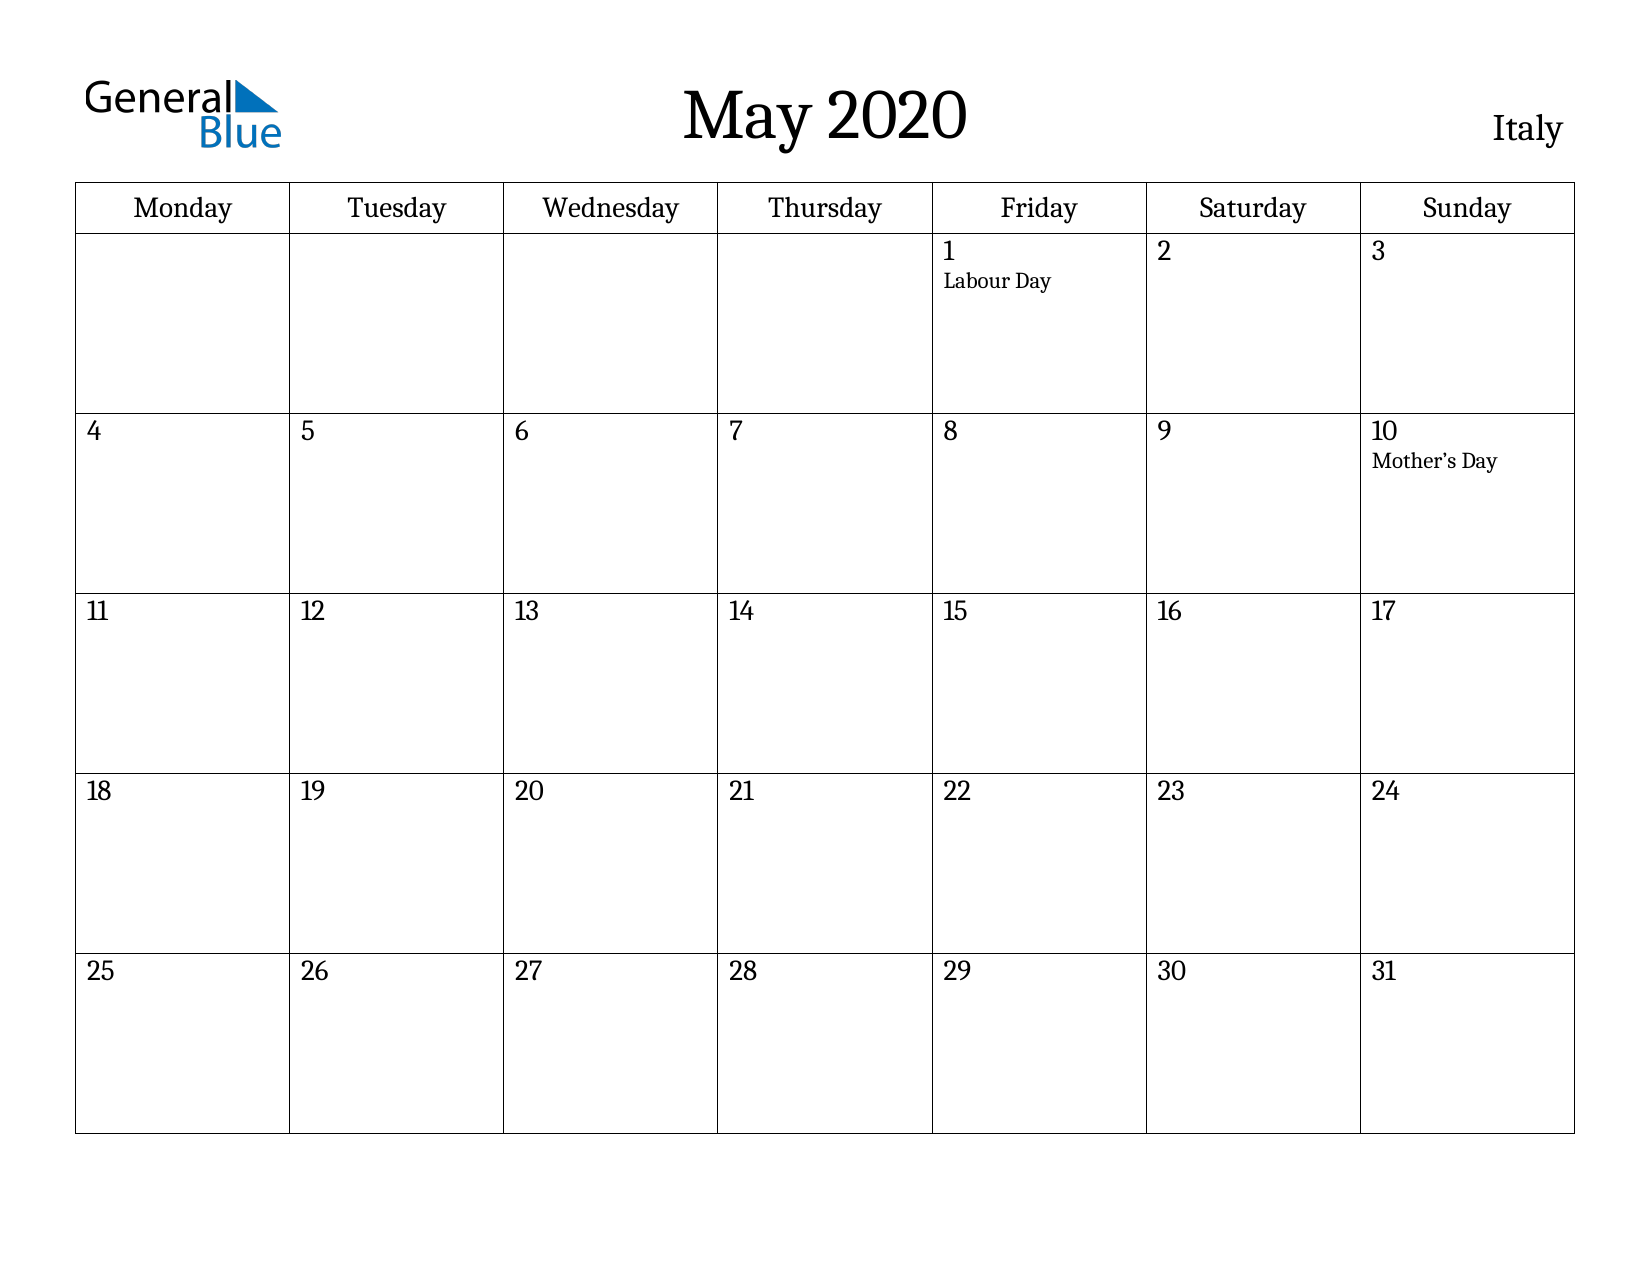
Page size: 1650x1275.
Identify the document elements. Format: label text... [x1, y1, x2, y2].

table_cell 1 [933, 234, 1146, 267]
table_header May 2020 [504, 75, 1146, 182]
table_cell [1147, 627, 1360, 773]
table_cell [76, 234, 289, 267]
table_cell 14 [718, 594, 932, 627]
table_cell 16 [1147, 594, 1360, 627]
table_cell 18 [76, 774, 289, 807]
table_cell Monday [76, 183, 289, 233]
table_cell 28 [718, 954, 932, 987]
table_cell 30 [1147, 954, 1360, 987]
table_cell 27 [504, 954, 717, 987]
table_cell 13 [504, 594, 717, 627]
table_cell 6 [504, 414, 717, 447]
table_cell [290, 988, 503, 1133]
table_cell [504, 627, 717, 773]
picture [86, 80, 281, 148]
table_cell 21 [718, 774, 932, 807]
table_cell [718, 808, 932, 953]
table_cell [718, 627, 932, 773]
table_cell [1361, 267, 1574, 413]
table_cell 9 [1147, 414, 1360, 447]
table_cell [1147, 448, 1360, 593]
table_cell [1361, 808, 1574, 953]
table_cell 2 [1147, 234, 1360, 267]
table_cell [1147, 267, 1360, 413]
table_cell [933, 448, 1146, 593]
table_cell [76, 627, 289, 773]
table_cell 15 [933, 594, 1146, 627]
table_cell [76, 448, 289, 593]
table_cell [1361, 988, 1574, 1133]
table_cell Sunday [1361, 183, 1574, 233]
table_cell 25 [76, 954, 289, 987]
table_cell 22 [933, 774, 1146, 807]
table_cell 8 [933, 414, 1146, 447]
table_header [76, 75, 503, 182]
table_cell [718, 267, 932, 413]
table_cell 20 [504, 774, 717, 807]
table_cell [1147, 988, 1360, 1133]
table_cell [1361, 627, 1574, 773]
table_cell 4 [76, 414, 289, 447]
table_cell [76, 267, 289, 413]
table_cell [76, 808, 289, 953]
table_cell 19 [290, 774, 503, 807]
table_cell [290, 234, 503, 267]
table_header Italy [1146, 75, 1574, 182]
table_cell [933, 627, 1146, 773]
table_cell [718, 988, 932, 1133]
table_cell Labour Day [933, 267, 1146, 413]
table_cell 11 [76, 594, 289, 627]
table_cell Wednesday [504, 183, 717, 233]
table_cell 26 [290, 954, 503, 987]
table_cell Thursday [718, 183, 932, 233]
table_cell 29 [933, 954, 1146, 987]
table_cell 24 [1361, 774, 1574, 807]
table_cell [290, 808, 503, 953]
table_cell [1147, 808, 1360, 953]
table_cell Mother’s Day [1361, 448, 1574, 593]
table_cell [504, 988, 717, 1133]
table_cell 10 [1361, 414, 1574, 447]
table_cell [504, 234, 717, 267]
table_cell [76, 988, 289, 1133]
table_cell [504, 808, 717, 953]
table_cell 7 [718, 414, 932, 447]
table_cell [718, 448, 932, 593]
table_cell [504, 448, 717, 593]
table_cell 31 [1361, 954, 1574, 987]
table_cell Friday [933, 183, 1146, 233]
table_cell Tuesday [290, 183, 503, 233]
table_cell [933, 988, 1146, 1133]
table_cell [933, 808, 1146, 953]
table_cell [290, 448, 503, 593]
table_cell Saturday [1147, 183, 1360, 233]
table_cell [290, 267, 503, 413]
table_cell 3 [1361, 234, 1574, 267]
table_cell 23 [1147, 774, 1360, 807]
table_cell 17 [1361, 594, 1574, 627]
table_cell 12 [290, 594, 503, 627]
table_cell [504, 267, 717, 413]
table_cell 5 [290, 414, 503, 447]
table_cell [718, 234, 932, 267]
table_cell [290, 627, 503, 773]
